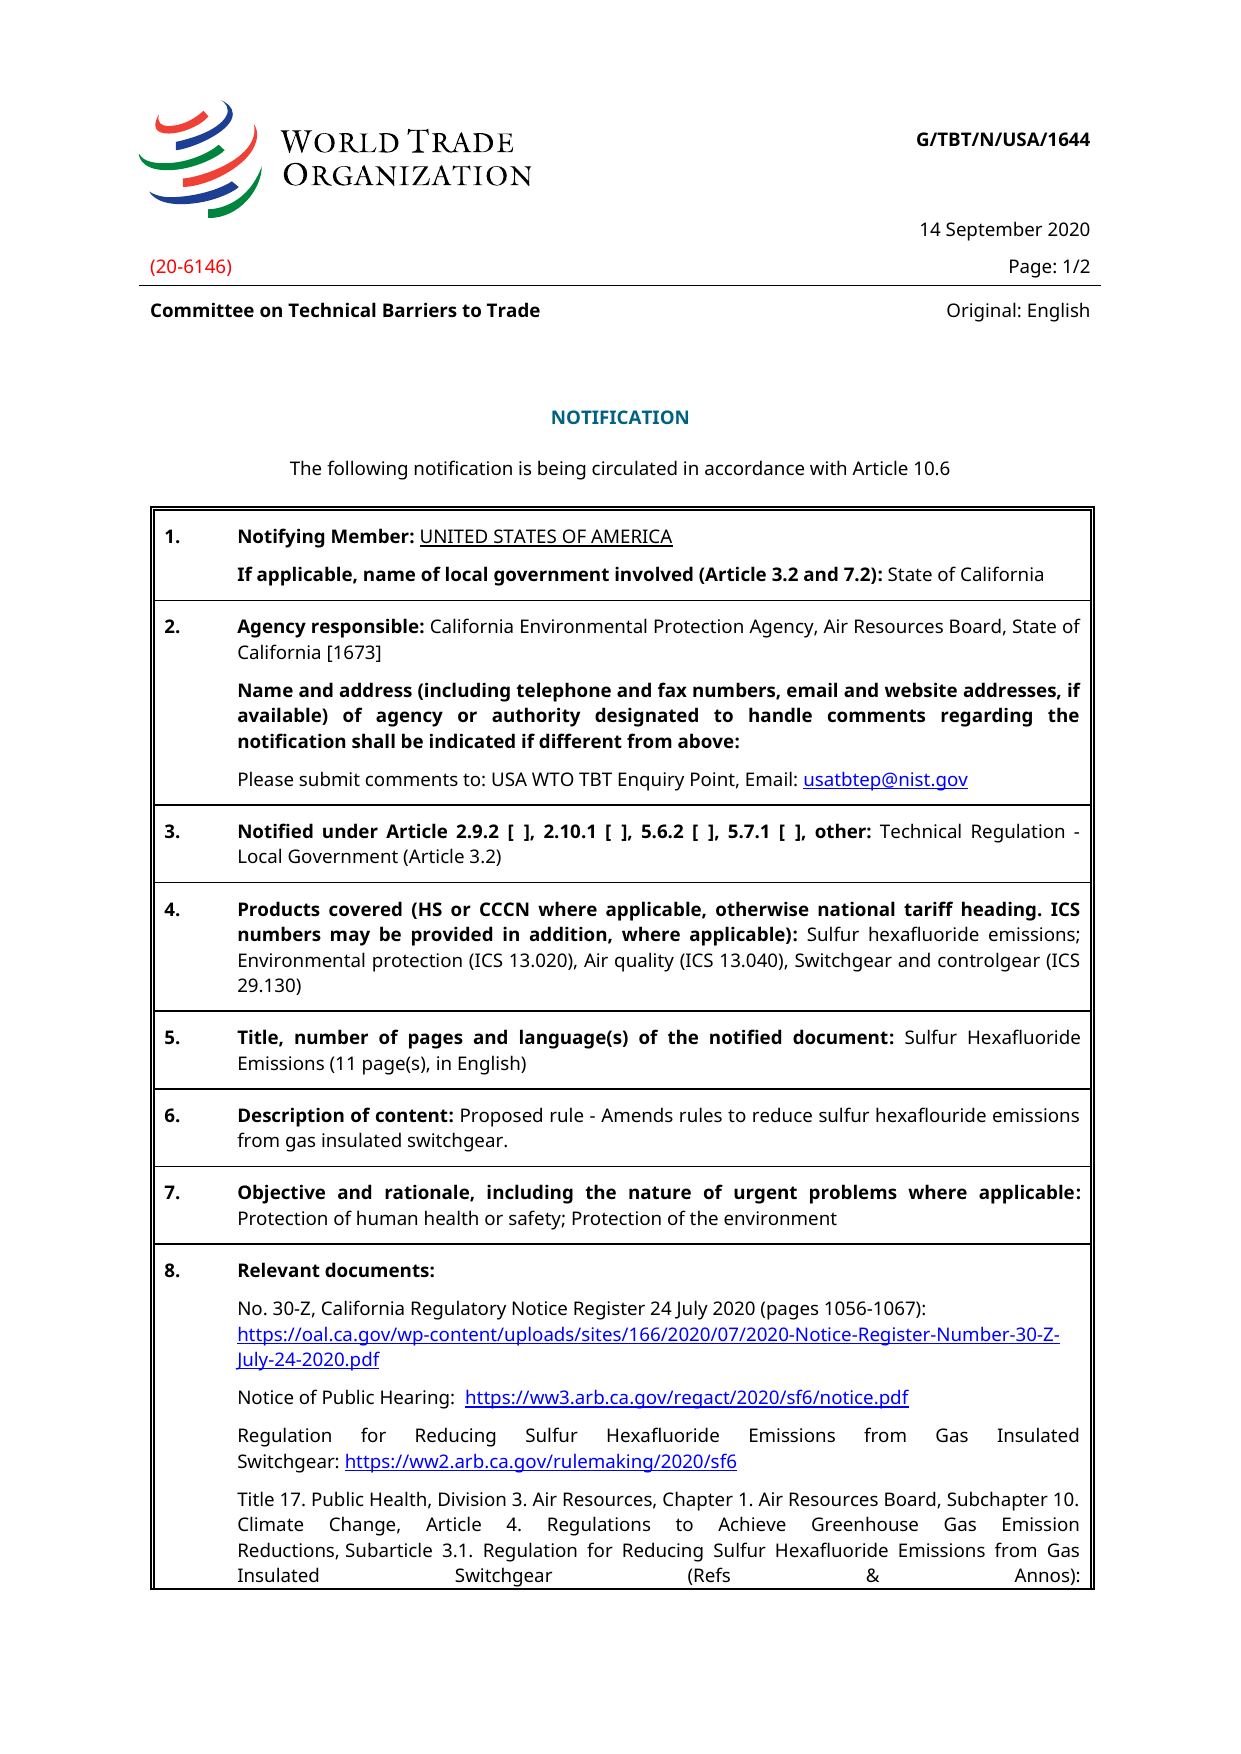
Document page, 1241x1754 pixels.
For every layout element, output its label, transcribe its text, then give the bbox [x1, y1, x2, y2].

table_cell Description of content: Proposed rule - Amends rules to reduce sulfur hexaflouride emissions from gas insulated switchgear. [225, 1090, 1090, 1166]
text The following notification is being circulated in accordance with Article 10.6 [150, 455, 1090, 481]
table_cell 2. [155, 601, 225, 804]
table_cell 3. [155, 806, 225, 882]
table_cell Notified under Article 2.9.2 [ ], 2.10.1 [ ], 5.6.2 [ ], 5.7.1 [ ], other: Technical Regulation - Local Government (Article 3.2) [225, 806, 1090, 882]
table_header Notifying Member: United States of America If applicable, name of local government involved (Article 3.2 and 7.2): State of California [225, 511, 1090, 599]
table_cell Objective and rationale, including the nature of urgent problems where applicable: Protection of human health or safety; Protection of the environment [225, 1167, 1090, 1243]
table_cell Products covered (HS or CCCN where applicable, otherwise national tariff heading. ICS numbers may be provided in addition, where applicable): Sulfur hexafluoride emissions; Environmental protection (ICS 13.020), Air quality (ICS 13.040), Switchgear and controlgear (ICS 29.130) [225, 883, 1090, 1010]
table_cell 8. [155, 1245, 225, 1588]
table_cell 6. [155, 1090, 225, 1166]
table_cell Title, number of pages and language(s) of the notified document: Sulfur Hexafluoride Emissions (11 page(s), in English) [225, 1012, 1090, 1088]
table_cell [225, 1245, 1090, 1588]
table_cell 7. [155, 1167, 225, 1243]
table_cell Agency responsible: California Environmental Protection Agency, Air Resources Board, State of California [1673] Name and address (including telephone and fax numbers, email and website addresses, if available) of agency or authority designated to handle comments regarding the notification shall be indicated if different from above: Please submit comments to: USA WTO TBT Enquiry Point, Email: usatbtep@nist.gov [225, 601, 1090, 804]
table_cell 5. [155, 1012, 225, 1088]
table_header 1. [155, 511, 225, 599]
table_cell 4. [155, 883, 225, 1010]
title NOTIFICATION [150, 405, 1090, 430]
